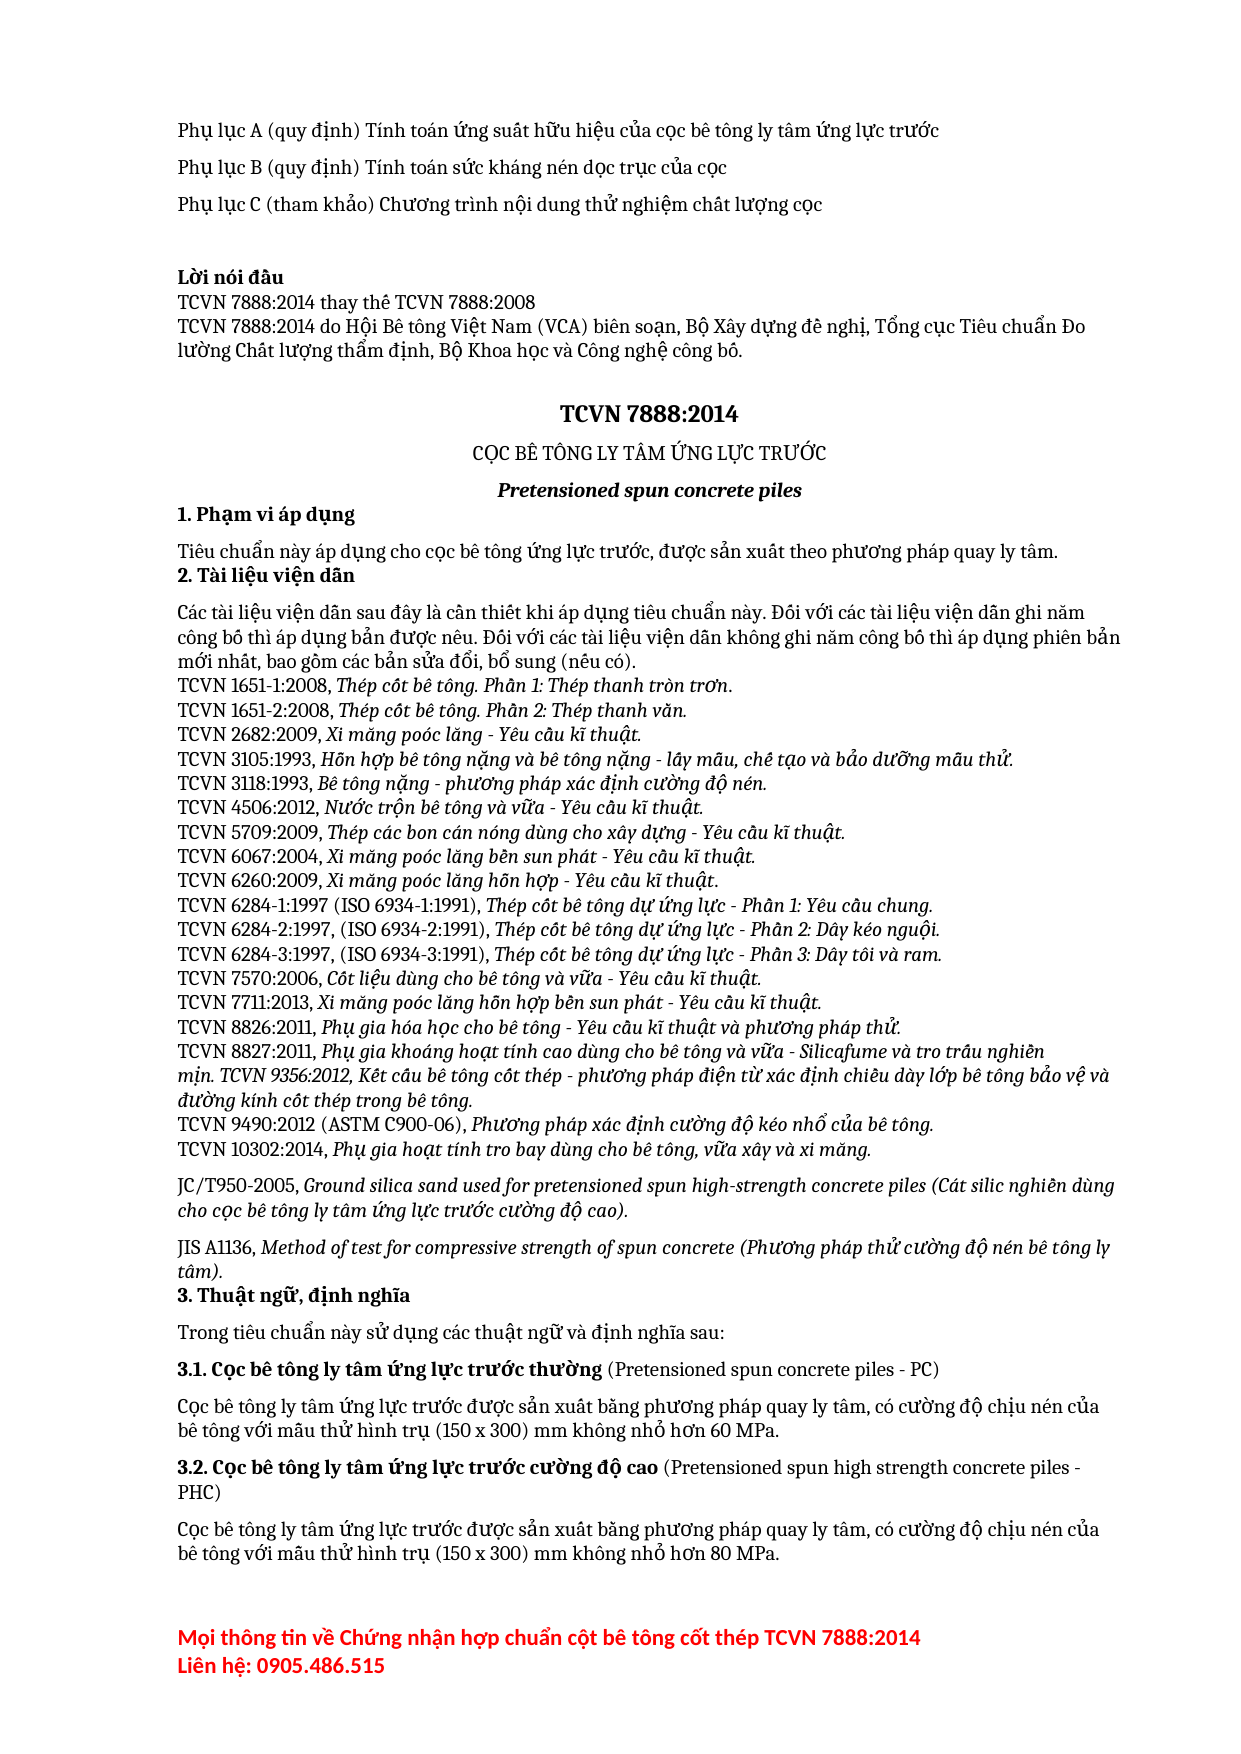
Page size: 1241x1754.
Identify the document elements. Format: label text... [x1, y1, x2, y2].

text TCVN 7888:2014 [177, 400, 1122, 429]
text TCVN 4506:2012, Nước trộn bê tông và vữa - Yêu cầu kĩ thuật. [177, 796, 1122, 820]
text 3.1. Cọc bê tông ly tâm ứng lực trước thường (Pretensioned spun concrete piles - PC) [177, 1357, 1122, 1382]
text 2. Tài liệu viện dẫn [177, 564, 1122, 588]
text TCVN 6067:2004, Xi măng poóc lăng bền sun phát - Yêu cầu kĩ thuật. [177, 844, 1122, 869]
text TCVN 6284-3:1997, (ISO 6934-3:1991), Thép cốt bê tông dự ứng lực - Phần 3: Dây tôi và ram. [177, 942, 1122, 966]
text TCVN 3118:1993, Bê tông nặng - phương pháp xác định cường độ nén. [177, 771, 1122, 796]
text Tiêu chuẩn này áp dụng cho cọc bê tông ứng lực trước, được sản xuất theo phương pháp quay ly tâm. [177, 539, 1122, 564]
text TCVN 10302:2014, Phụ gia hoạt tính tro bay dùng cho bê tông, vữa xây và xi măng. [177, 1137, 1122, 1161]
text 1. Phạm vi áp dụng [177, 502, 1122, 527]
text 3.2. Cọc bê tông ly tâm ứng lực trước cường độ cao (Pretensioned spun high strength concrete piles - PHC) [177, 1456, 1122, 1504]
text Cọc bê tông ly tâm ứng lực trước được sản xuất bằng phương pháp quay ly tâm, có cường độ chịu nén của bê tông với mẫu thử hình trụ (150 x 300) mm không nhỏ hơn 60 MPa. [177, 1394, 1122, 1443]
text TCVN 7570:2006, Cốt liệu dùng cho bê tông và vữa - Yêu cầu kĩ thuật. [177, 966, 1122, 991]
text Trong tiêu chuẩn này sử dụng các thuật ngữ và định nghĩa sau: [177, 1321, 1122, 1345]
text TCVN 8827:2011, Phụ gia khoáng hoạt tính cao dùng cho bê tông và vữa - Silicafume và tro trấu nghiền mịn. TCVN 9356:2012, Kết cấu bê tông cốt thép - phương pháp điện từ xác định chiều dày lớp bê tông bảo vệ và đường kính cốt thép trong bê tông. [177, 1039, 1122, 1112]
text JIS A1136, Method of test for compressive strength of spun concrete (Phương pháp thử cường độ nén bê tông ly tâm). [177, 1235, 1122, 1284]
text TCVN 2682:2009, Xi măng poóc lăng - Yêu cầu kĩ thuật. [177, 722, 1122, 747]
text TCVN 3105:1993, Hỗn hợp bê tông nặng và bê tông nặng - lấy mẫu, chế tạo và bảo dưỡng mẫu thử. [177, 747, 1122, 771]
text TCVN 7888:2014 do Hội Bê tông Việt Nam (VCA) biên soạn, Bộ Xây dựng đề nghị, Tổng cục Tiêu chuẩn Đo lường Chất lượng thẩm định, Bộ Khoa học và Công nghệ công bố. [177, 314, 1122, 363]
text Phụ lục C (tham khảo) Chương trình nội dung thử nghiệm chất lượng cọc [177, 192, 1122, 216]
text Lời nói đầu [177, 266, 1122, 290]
text TCVN 5709:2009, Thép các bon cán nóng dùng cho xây dựng - Yêu cầu kĩ thuật. [177, 820, 1122, 844]
text JC/T950-2005, Ground silica sand used for pretensioned spun high-strength concrete piles (Cát silic nghiền dùng cho cọc bê tông ly tâm ứng lực trước cường độ cao). [177, 1174, 1122, 1222]
text TCVN 6260:2009, Xi măng poóc lăng hỗn hợp - Yêu cầu kĩ thuật. [177, 869, 1122, 893]
text CỌC BÊ TÔNG LY TÂM ỨNG LỰC TRƯỚC [177, 441, 1122, 466]
text TCVN 8826:2011, Phụ gia hóa học cho bê tông - Yêu cầu kĩ thuật và phương pháp thử. [177, 1015, 1122, 1039]
text Phụ lục A (quy định) Tính toán ứng suất hữu hiệu của cọc bê tông ly tâm ứng lực trước [177, 118, 1122, 142]
text TCVN 7711:2013, Xi măng poóc lăng hỗn hợp bền sun phát - Yêu cầu kĩ thuật. [177, 991, 1122, 1015]
text Các tài liệu viện dẫn sau đây là cần thiết khi áp dụng tiêu chuẩn này. Đối với các tài liệu viện dẫn ghi năm công bố thì áp dụng bản được nêu. Đối với các tài liệu viện dẫn không ghi năm công bố thì áp dụng phiên bản mới nhất, bao gồm các bản sửa đổi, bổ sung (nếu có). [177, 601, 1122, 674]
text Cọc bê tông ly tâm ứng lực trước được sản xuất bằng phương pháp quay ly tâm, có cường độ chịu nén của bê tông với mẫu thử hình trụ (150 x 300) mm không nhỏ hơn 80 MPa. [177, 1517, 1122, 1566]
text TCVN 1651-2:2008, Thép cốt bê tông. Phần 2: Thép thanh vằn. [177, 698, 1122, 722]
text TCVN 6284-2:1997, (ISO 6934-2:1991), Thép cốt bê tông dự ứng lực - Phần 2: Dây kéo nguội. [177, 917, 1122, 942]
text Phụ lục B (quy định) Tính toán sức kháng nén dọc trục của cọc [177, 155, 1122, 179]
text TCVN 6284-1:1997 (ISO 6934-1:1991), Thép cốt bê tông dự ứng lực - Phần 1: Yêu cầu chung. [177, 893, 1122, 917]
text TCVN 7888:2014 thay thế TCVN 7888:2008 [177, 290, 1122, 314]
text Pretensioned spun concrete piles [177, 478, 1122, 502]
text TCVN 9490:2012 (ASTM C900-06), Phương pháp xác định cường độ kéo nhổ của bê tông. [177, 1112, 1122, 1137]
text 3. Thuật ngữ, định nghĩa [177, 1284, 1122, 1308]
text TCVN 1651-1:2008, Thép cốt bê tông. Phần 1: Thép thanh tròn trơn. [177, 674, 1122, 698]
